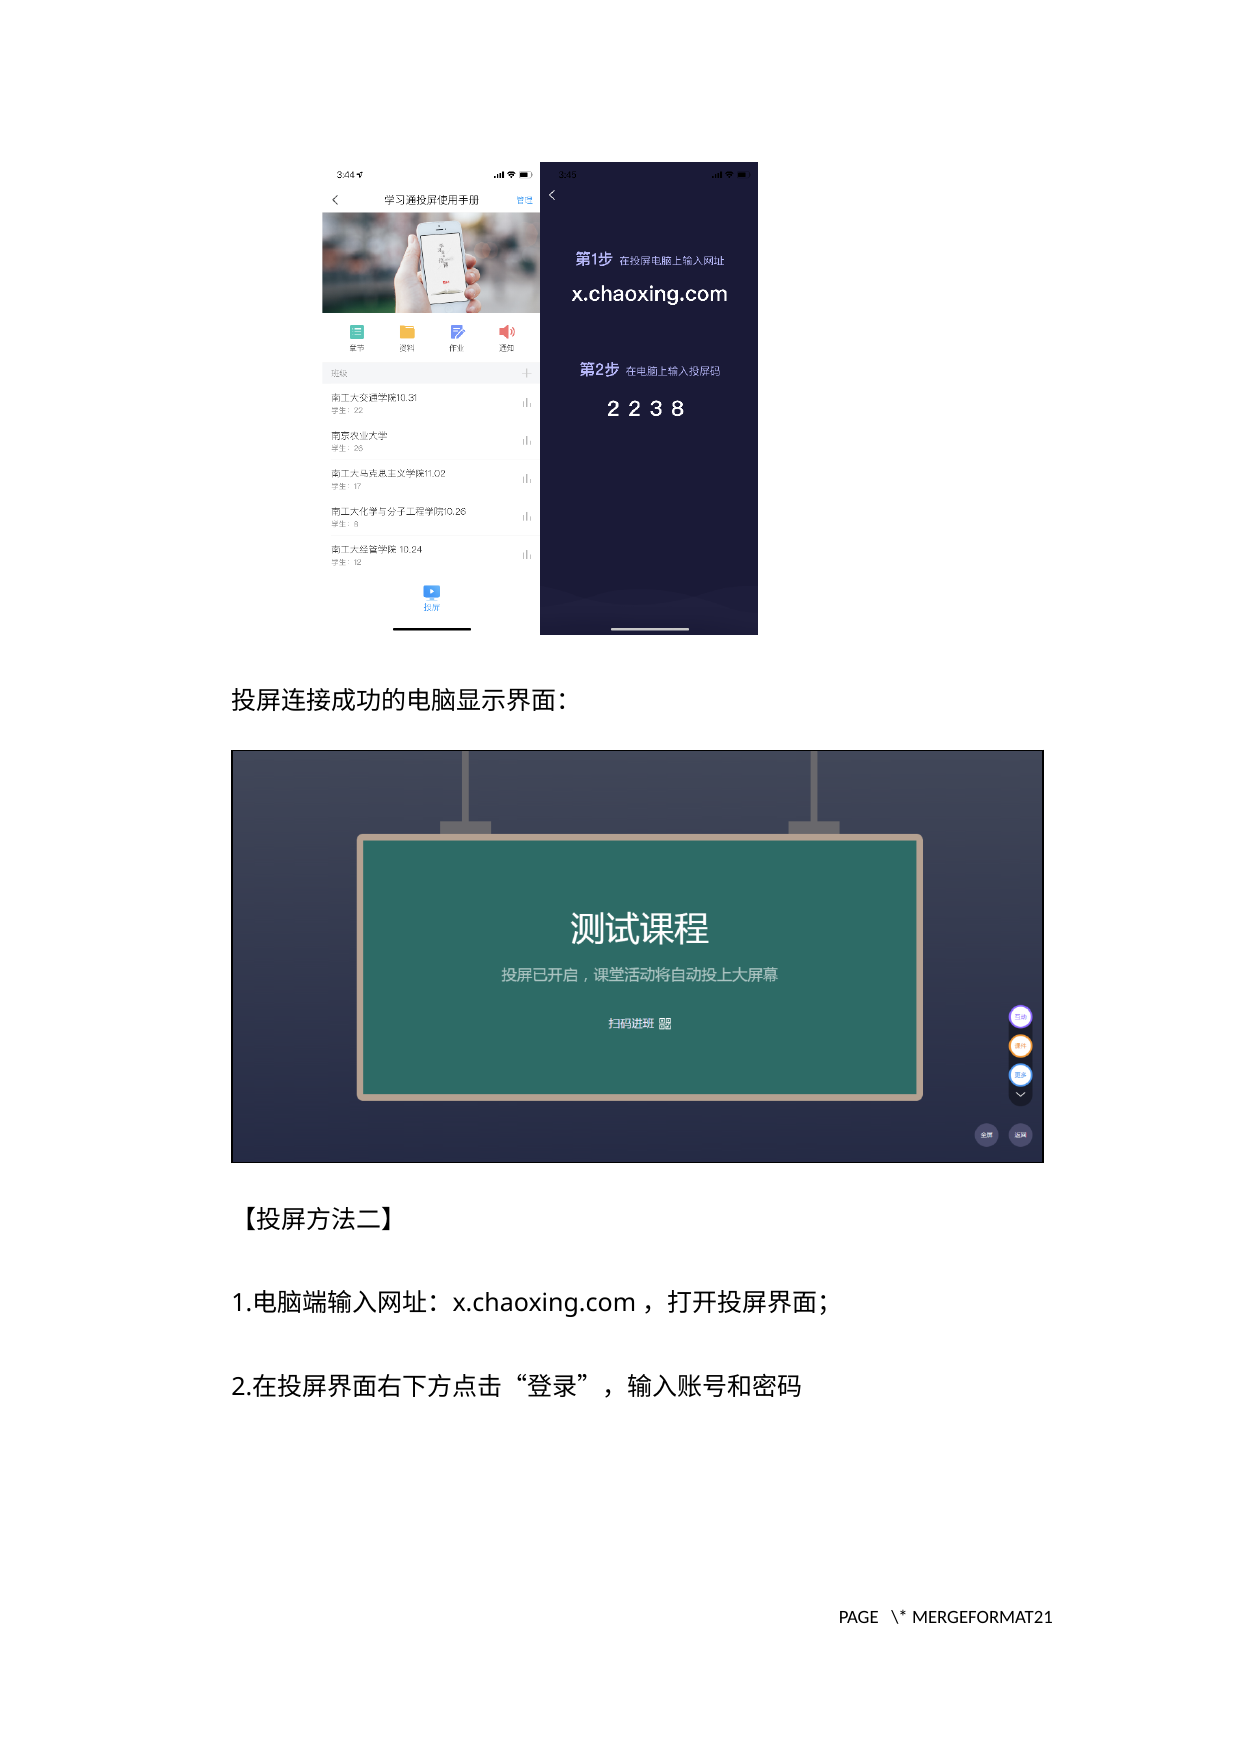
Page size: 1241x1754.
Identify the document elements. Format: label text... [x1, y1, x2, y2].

text 【投屏方法二】 [187, 1185, 1053, 1250]
text 1.电脑端输入网址：x.chaoxing.com ，打开投屏界面； [187, 1268, 1053, 1333]
text 投屏连接成功的电脑显示界面： [187, 666, 1053, 731]
picture [233, 751, 1042, 1162]
picture [322, 162, 758, 635]
text 2.在投屏界面右下方点击“登录”，输入账号和密码 [187, 1352, 1053, 1417]
